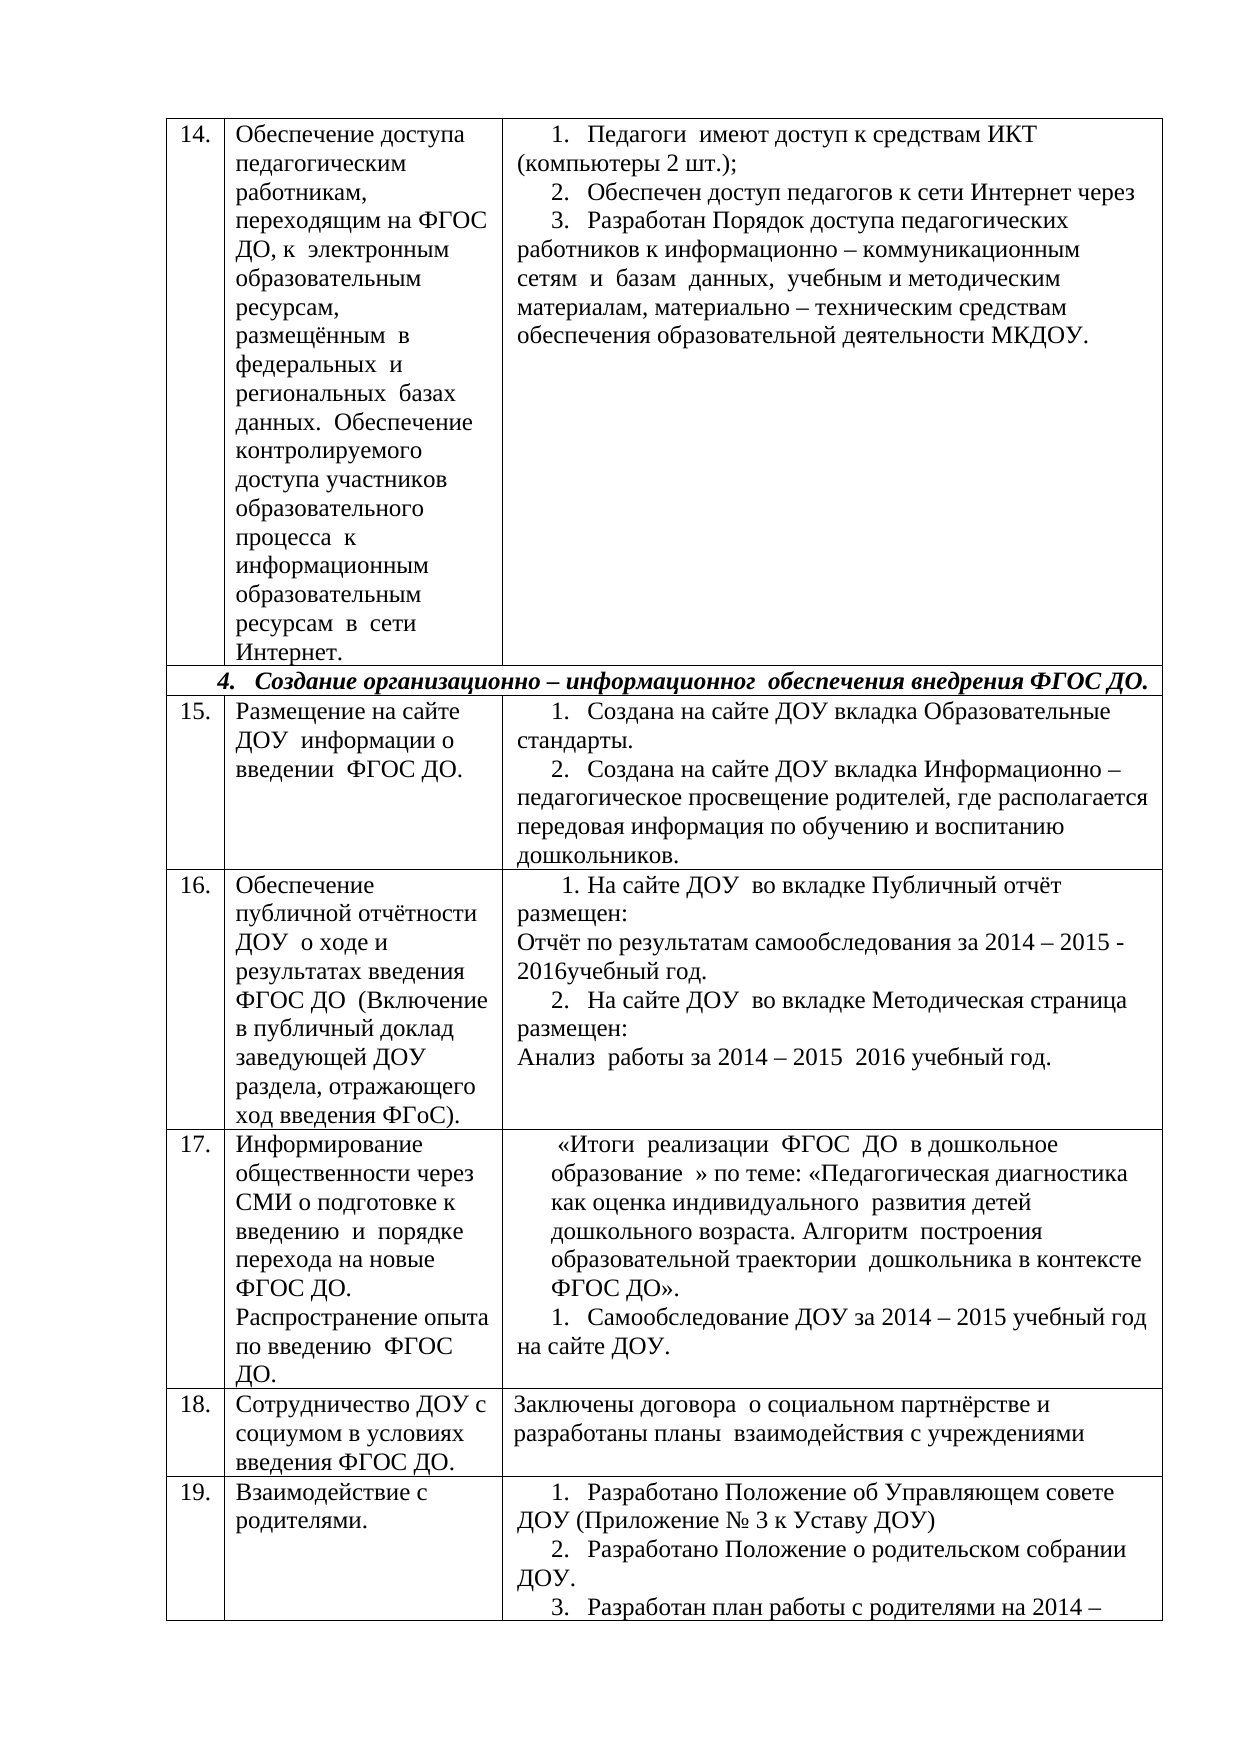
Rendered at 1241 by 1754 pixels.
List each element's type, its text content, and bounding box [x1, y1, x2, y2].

table_cell Сотрудничество ДОУ с социумом в условиях введения ФГОС ДО. [225, 1389, 502, 1476]
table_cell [503, 1477, 1162, 1620]
table_cell 15. [167, 696, 224, 869]
table_cell 16. [167, 870, 224, 1128]
table_cell Создана на сайте ДОУ вкладка Образовательные стандарты. Создана на сайте ДОУ вкладка Информационно – педагогическое просвещение родителей, где располагается передовая информация по обучению и воспитанию дошкольников. [503, 696, 1162, 869]
table_cell Заключены договора о социальном партнёрстве и разработаны планы взаимодействия с учреждениями [503, 1389, 1162, 1476]
table_cell На сайте ДОУ во вкладке Публичный отчёт размещен: Отчёт по результатам самообследования за 2014 – 2015 -2016учебный год. На сайте ДОУ во вкладке Методическая страница размещен: Анализ работы за 2014 – 2015 2016 учебный год. [503, 870, 1162, 1128]
table_cell Обеспечение доступа педагогическим работникам, переходящим на ФГОС ДО, к электронным образовательным ресурсам, размещённым в федеральных и региональных базах данных. Обеспечение контролируемого доступа участников образовательного процесса к информационным образовательным ресурсам в сети Интернет. [225, 119, 502, 665]
table_cell 17. [167, 1130, 224, 1388]
table_cell Обеспечение публичной отчётности ДОУ о ходе и результатах введения ФГОС ДО (Включение в публичный доклад заведующей ДОУ раздела, отражающего ход введения ФГоС). [225, 870, 502, 1128]
table_cell «Итоги реализации ФГОС ДО в дошкольное образование » по теме: «Педагогическая диагностика как оценка индивидуального развития детей дошкольного возраста. Алгоритм построения образовательной траектории дошкольника в контексте ФГОС ДО». Самообследование ДОУ за 2014 – 2015 учебный год на сайте ДОУ. [503, 1130, 1162, 1388]
table_cell Создание организационно – информационног обеспечения внедрения ФГОС ДО. [167, 666, 1162, 695]
table_cell Информирование общественности через СМИ о подготовке к введению и порядке перехода на новые ФГОС ДО. Распространение опыта по введению ФГОС ДО. [225, 1130, 502, 1388]
table_cell Размещение на сайте ДОУ информации о введении ФГОС ДО. [225, 696, 502, 869]
table_cell 14. [167, 119, 224, 665]
table_cell 19. [167, 1477, 224, 1620]
table_cell 18. [167, 1389, 224, 1476]
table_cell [225, 1477, 502, 1620]
table_cell Педагоги имеют доступ к средствам ИКТ (компьютеры 2 шт.); Обеспечен доступ педагогов к сети Интернет через Разработан Порядок доступа педагогических работников к информационно – коммуникационным сетям и базам данных, учебным и методическим материалам, материально – техническим средствам обеспечения образовательной деятельности МКДОУ. [503, 119, 1162, 665]
